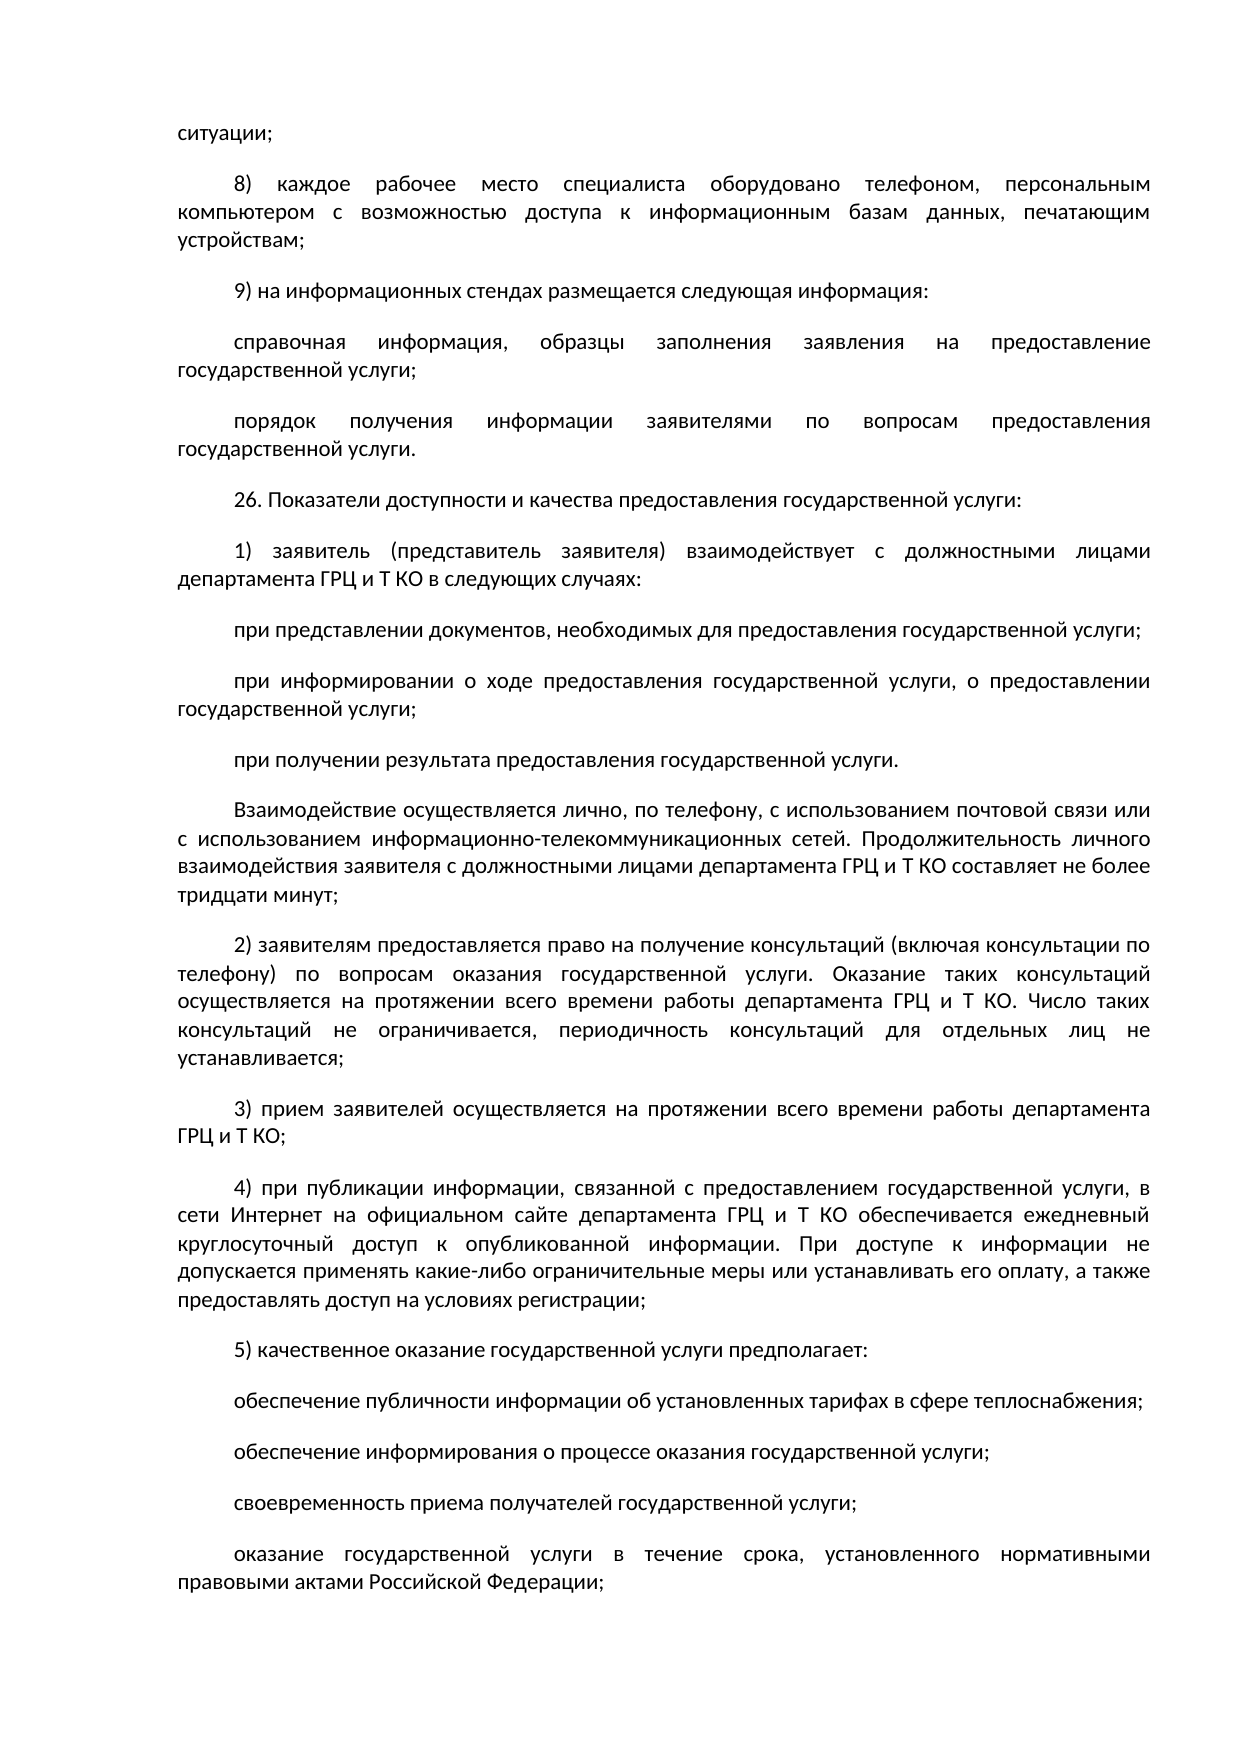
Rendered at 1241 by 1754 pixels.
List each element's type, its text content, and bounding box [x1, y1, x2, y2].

text 9) на информационных стендах размещается следующая информация: [177, 276, 1152, 304]
text Взаимодействие осуществляется лично, по телефону, с использованием почтовой связи или с использованием информационно-телекоммуникационных сетей. Продолжительность личного взаимодействия заявителя с должностными лицами департамента ГРЦ и Т КО составляет не более тридцати минут; [177, 796, 1152, 908]
text 1) заявитель (представитель заявителя) взаимодействует с должностными лицами департамента ГРЦ и Т КО в следующих случаях: [177, 536, 1152, 592]
text 8) каждое рабочее место специалиста оборудовано телефоном, персональным компьютером с возможностью доступа к информационным базам данных, печатающим устройствам; [177, 169, 1152, 253]
text порядок получения информации заявителями по вопросам предоставления государственной услуги. [177, 406, 1152, 462]
text при получении результата предоставления государственной услуги. [177, 745, 1152, 773]
text обеспечение информирования о процессе оказания государственной услуги; [177, 1437, 1152, 1466]
text 5) качественное оказание государственной услуги предполагает: [177, 1336, 1152, 1364]
text при информировании о ходе предоставления государственной услуги, о предоставлении государственной услуги; [177, 666, 1152, 722]
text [177, 118, 1152, 146]
text обеспечение публичности информации об установленных тарифах в сфере теплоснабжения; [177, 1387, 1152, 1414]
text оказание государственной услуги в течение срока, установленного нормативными правовыми актами Российской Федерации; [177, 1539, 1152, 1595]
text своевременность приема получателей государственной услуги; [177, 1488, 1152, 1516]
text при представлении документов, необходимых для предоставления государственной услуги; [177, 615, 1152, 643]
text 2) заявителям предоставляется право на получение консультаций (включая консультации по телефону) по вопросам оказания государственной услуги. Оказание таких консультаций осуществляется на протяжении всего времени работы департамента ГРЦ и Т КО. Число таких консультаций не ограничивается, периодичность консультаций для отдельных лиц не устанавливается; [177, 931, 1152, 1071]
text 26. Показатели доступности и качества предоставления государственной услуги: [177, 485, 1152, 513]
text 4) при публикации информации, связанной с предоставлением государственной услуги, в сети Интернет на официальном сайте департамента ГРЦ и Т КО обеспечивается ежедневный круглосуточный доступ к опубликованной информации. При доступе к информации не допускается применять какие-либо ограничительные меры или устанавливать его оплату, а также предоставлять доступ на условиях регистрации; [177, 1173, 1152, 1313]
text справочная информация, образцы заполнения заявления на предоставление государственной услуги; [177, 327, 1152, 383]
text 3) прием заявителей осуществляется на протяжении всего времени работы департамента ГРЦ и Т КО; [177, 1094, 1152, 1150]
